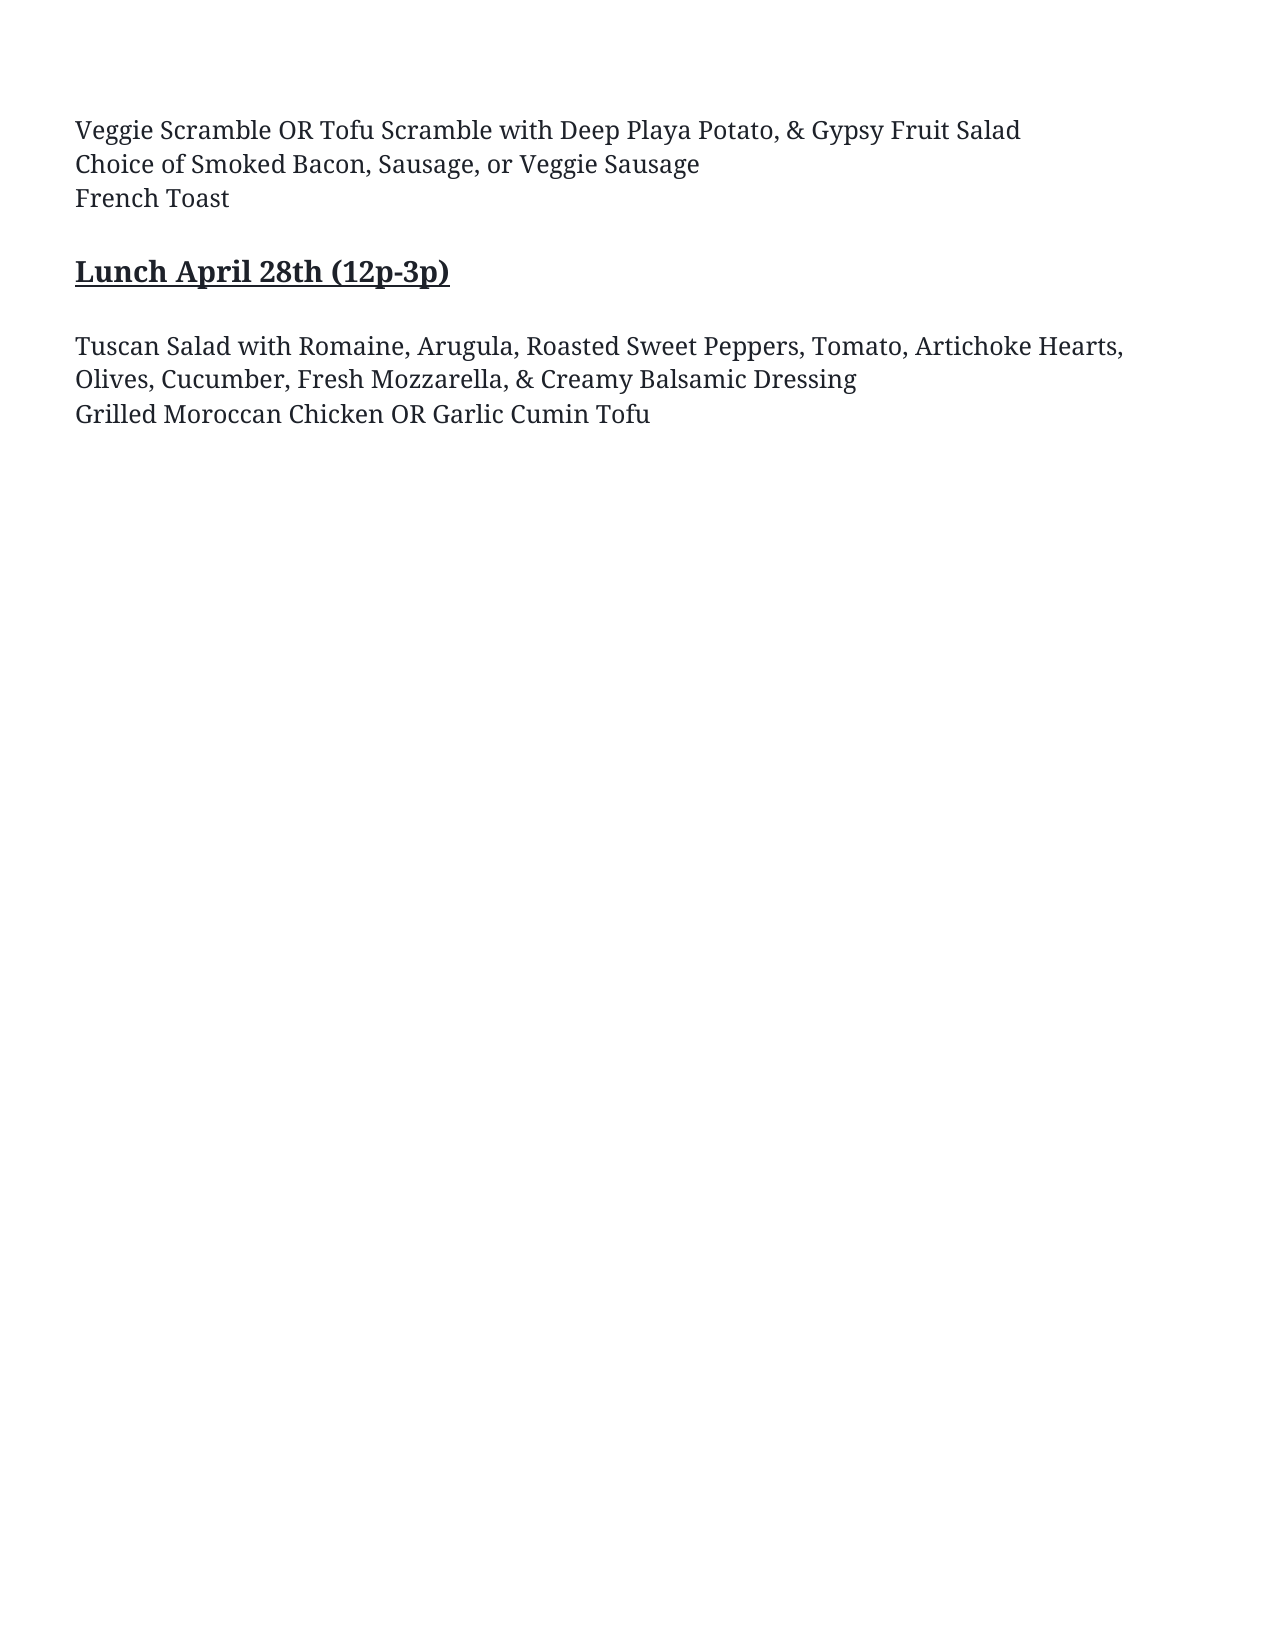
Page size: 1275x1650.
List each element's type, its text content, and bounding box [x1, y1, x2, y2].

text French Toast [75, 181, 1200, 215]
text Veggie Scramble OR Tofu Scramble with Deep Playa Potato, & Gypsy Fruit Salad [75, 112, 1200, 147]
text Choice of Smoked Bacon, Sausage, or Veggie Sausage [75, 147, 1200, 181]
text Tuscan Salad with Romaine, Arugula, Roasted Sweet Peppers, Tomato, Artichoke Hearts, Olives, Cucumber, Fresh Mozzarella, & Creamy Balsamic Dressing [75, 328, 1200, 396]
text Lunch April 28th (12p-3p) [75, 252, 1200, 291]
text Grilled Moroccan Chicken OR Garlic Cumin Tofu [75, 396, 1200, 430]
